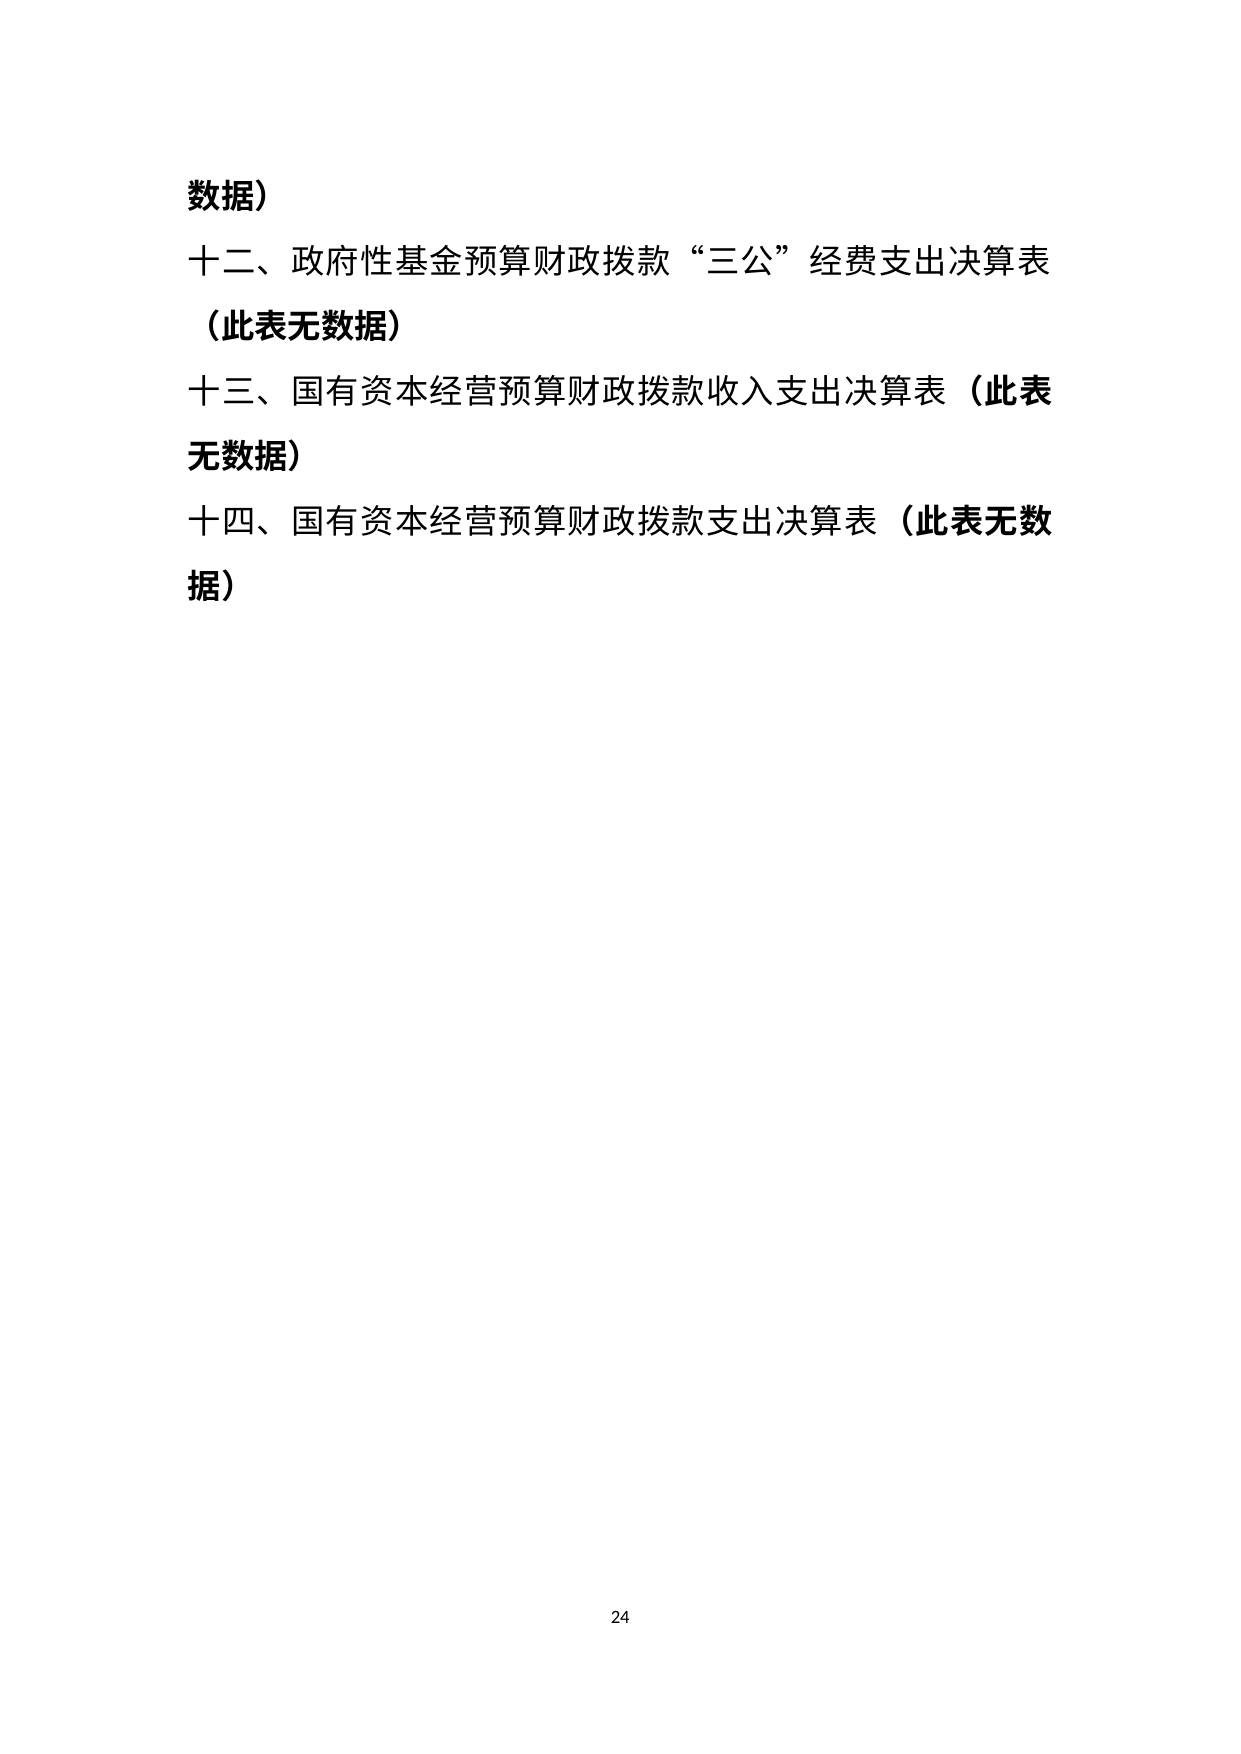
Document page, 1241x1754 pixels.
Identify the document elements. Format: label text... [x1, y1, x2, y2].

text 十三、国有资本经营预算财政拨款收入支出决算表（此表无数据） [187, 357, 1053, 487]
text 十二、政府性基金预算财政拨款“三公”经费支出决算表（此表无数据） [187, 227, 1053, 357]
text 十四、国有资本经营预算财政拨款支出决算表（此表无数据） [187, 487, 1053, 617]
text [187, 162, 1053, 227]
